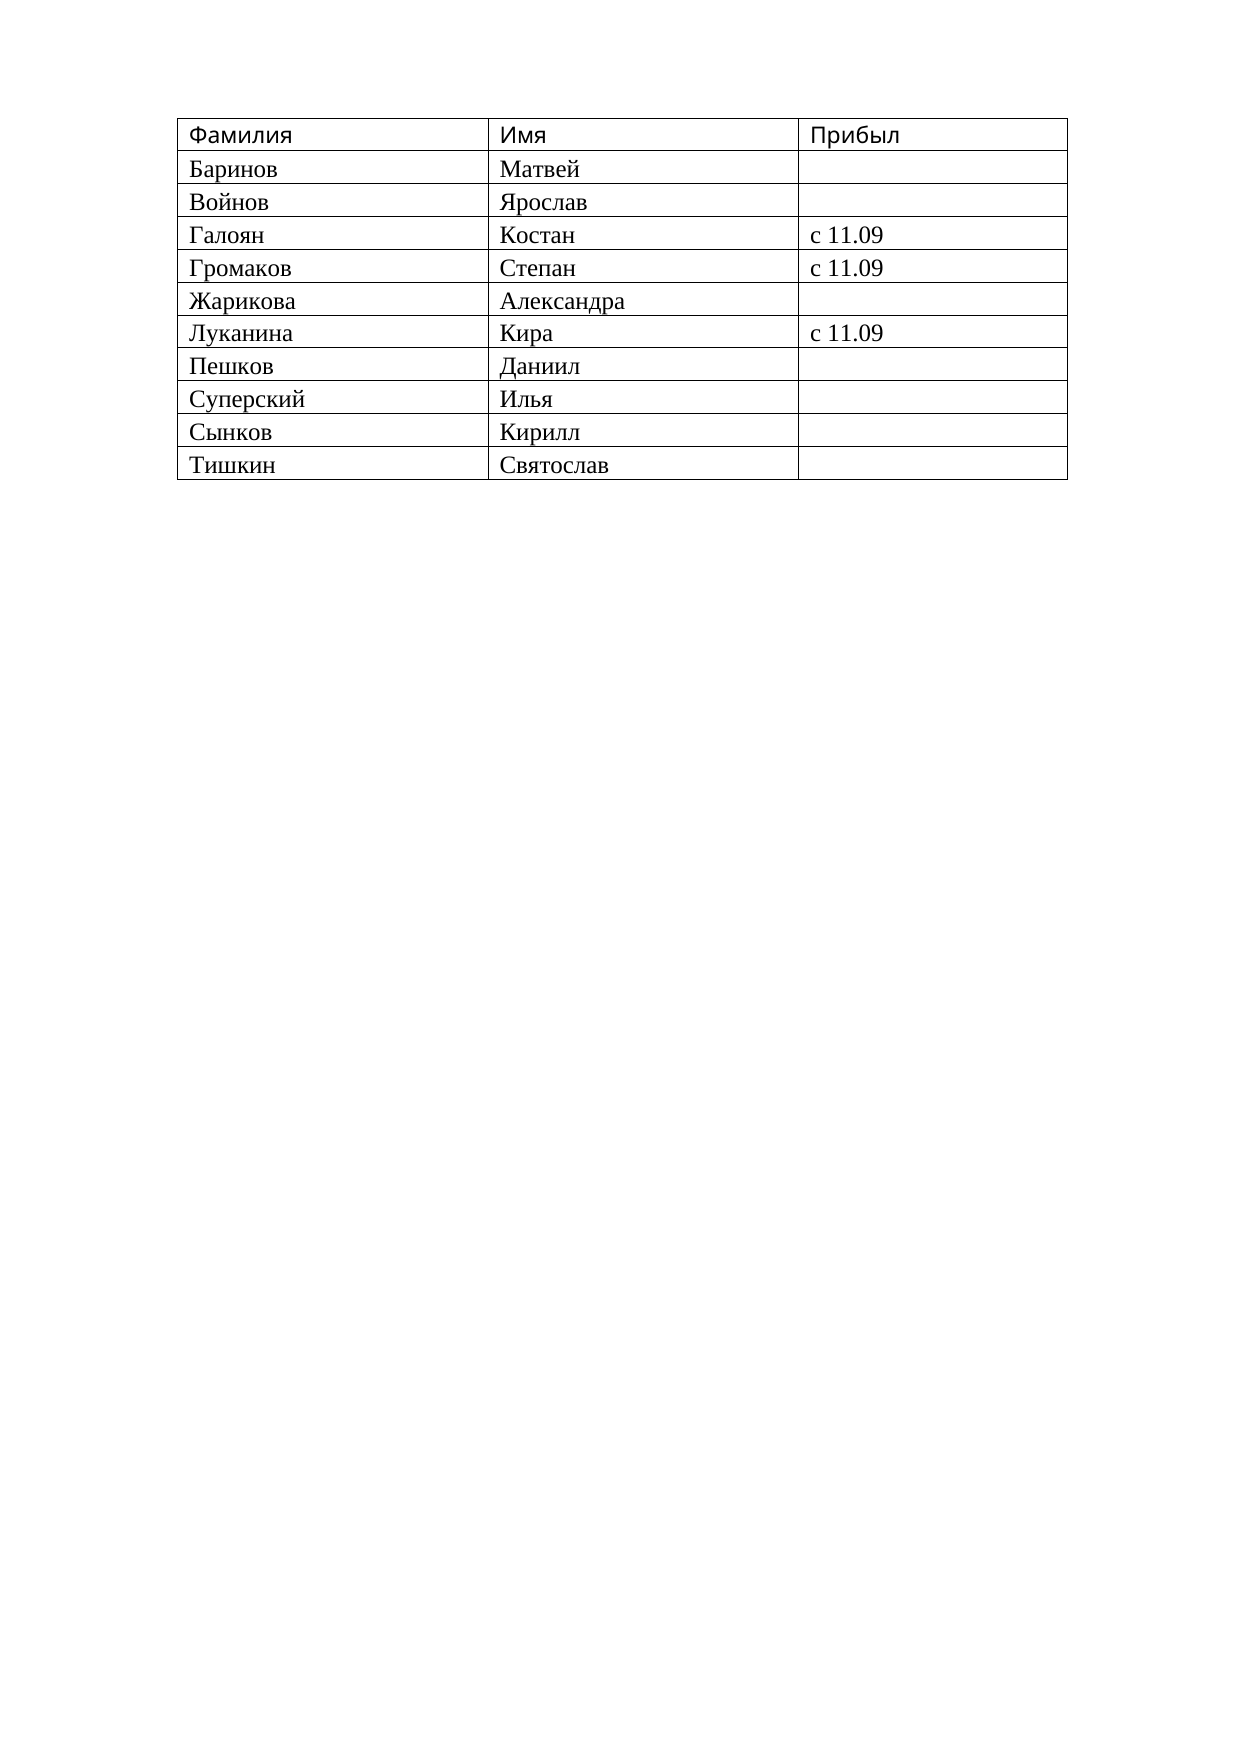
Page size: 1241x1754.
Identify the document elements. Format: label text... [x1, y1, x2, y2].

table_cell Святослав [489, 447, 798, 478]
table_cell Кирилл [489, 414, 798, 446]
table_cell Александра [489, 283, 798, 314]
table_cell [799, 184, 1067, 216]
table_cell Ярослав [489, 184, 798, 216]
table_cell с 11.09 [799, 316, 1067, 347]
table_cell Жарикова [178, 283, 488, 314]
table_cell Степан [489, 250, 798, 282]
table_cell Кира [489, 316, 798, 347]
table_cell [799, 381, 1067, 413]
table_cell Галоян [178, 217, 488, 249]
table_cell Войнов [178, 184, 488, 216]
table_cell [799, 283, 1067, 314]
table_cell Громаков [178, 250, 488, 282]
table_cell [799, 348, 1067, 380]
table_cell Даниил [489, 348, 798, 380]
table_cell Илья [489, 381, 798, 413]
table_header Имя [489, 119, 798, 150]
table_cell Костан [489, 217, 798, 249]
table_cell [799, 151, 1067, 183]
table_header Фамилия [178, 119, 488, 150]
table_cell Матвей [489, 151, 798, 183]
table_cell Луканина [178, 316, 488, 347]
table_cell [799, 414, 1067, 446]
table_cell Баринов [178, 151, 488, 183]
table_cell Пешков [178, 348, 488, 380]
table_cell Суперский [178, 381, 488, 413]
table_header Прибыл [799, 119, 1067, 150]
table_cell с 11.09 [799, 250, 1067, 282]
table_cell Тишкин [178, 447, 488, 478]
table_cell Сынков [178, 414, 488, 446]
table_cell [799, 447, 1067, 478]
table_cell с 11.09 [799, 217, 1067, 249]
